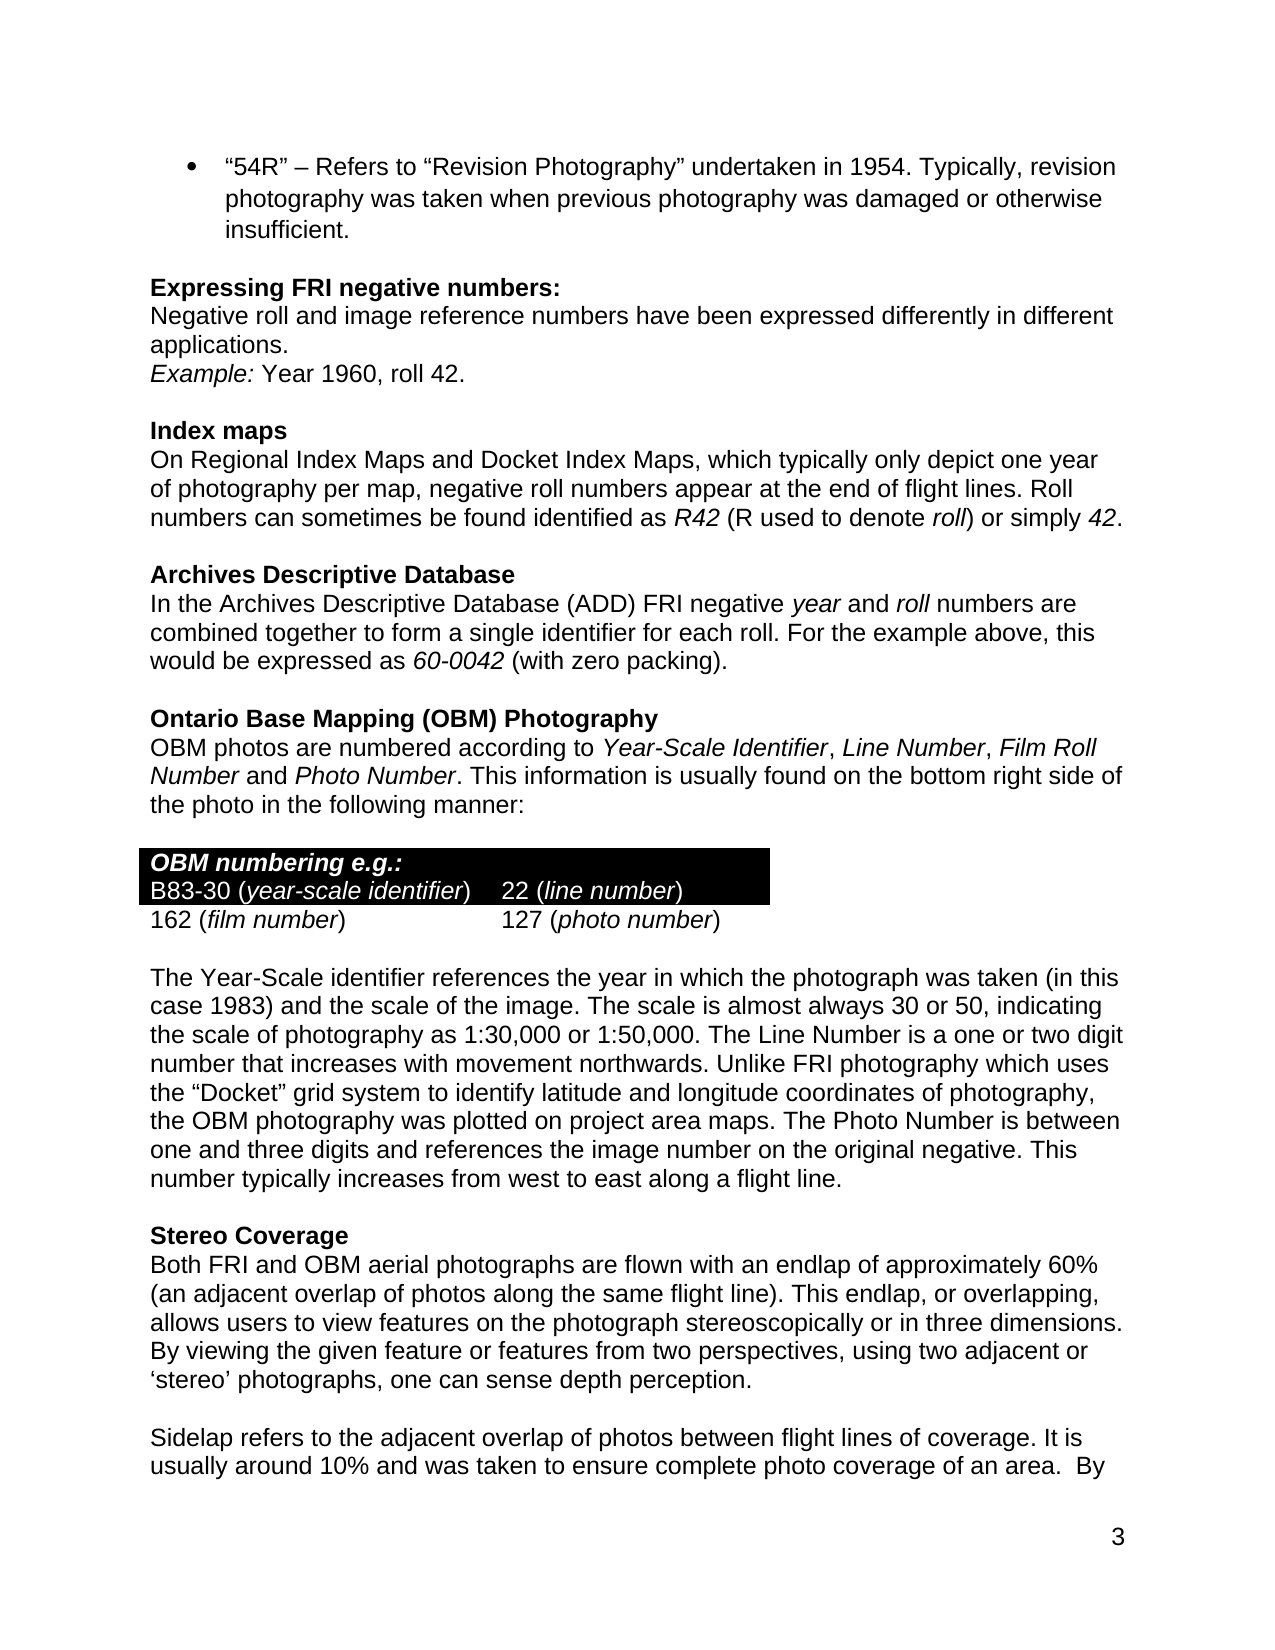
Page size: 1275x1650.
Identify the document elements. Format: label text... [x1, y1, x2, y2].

table_header [490, 848, 770, 876]
text Expressing FRI negative numbers: Negative roll and image reference numbers have been expressed differently in different applications. [150, 272, 1125, 359]
table_header OBM numbering e.g.: [139, 848, 490, 876]
text Example: Year 1960, roll 42. Index maps On Regional Index Maps and Docket Index Maps, which typically only depict one year of photography per map, negative roll numbers appear at the end of flight lines. Roll numbers can sometimes be found identified as R42 (R used to denote roll) or simply 42. [150, 359, 1125, 531]
subtitle Stereo Coverage [150, 1221, 1125, 1250]
text Both FRI and OBM aerial photographs are flown with an endlap of approximately 60% (an adjacent overlap of photos along the same flight line). This endlap, or overlapping, allows users to view features on the photograph stereoscopically or in three dimensions. By viewing the given feature or features from two perspectives, using two adjacent or ‘stereo’ photographs, one can sense depth perception. [150, 1250, 1125, 1394]
text Archives Descriptive Database In the Archives Descriptive Database (ADD) FRI negative year and roll numbers are combined together to form a single identifier for each roll. For the example above, this would be expressed as 60-0042 (with zero packing). [150, 560, 1125, 675]
table_cell 127 (photo number) [490, 905, 770, 934]
table_cell 162 (film number) [139, 905, 490, 934]
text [150, 1422, 1125, 1480]
text The Year-Scale identifier references the year in which the photograph was taken (in this case 1983) and the scale of the image. The scale is almost always 30 or 50, indicating the scale of photography as 1:30,000 or 1:50,000. The Line Number is a one or two digit number that increases with movement northwards. Unlike FRI photography which uses the “Docket” grid system to identify latitude and longitude coordinates of photography, the OBM photography was plotted on project area maps. The Photo Number is between one and three digits and references the image number on the original negative. This number typically increases from west to east along a flight line. [150, 962, 1125, 1192]
list “54R” – Refers to “Revision Photography” undertaken in 1954. Typically, revision photography was taken when previous photography was damaged or otherwise insufficient. [187, 150, 1125, 244]
table_cell 22 (line number) [490, 876, 770, 905]
text OBM photos are numbered according to Year-Scale Identifier, Line Number, Film Roll Number and Photo Number. This information is usually found on the bottom right side of the photo in the following manner: [150, 732, 1125, 819]
table_cell B83-30 (year-scale identifier) [139, 876, 490, 905]
subtitle Ontario Base Mapping (OBM) Photography [150, 704, 1125, 732]
